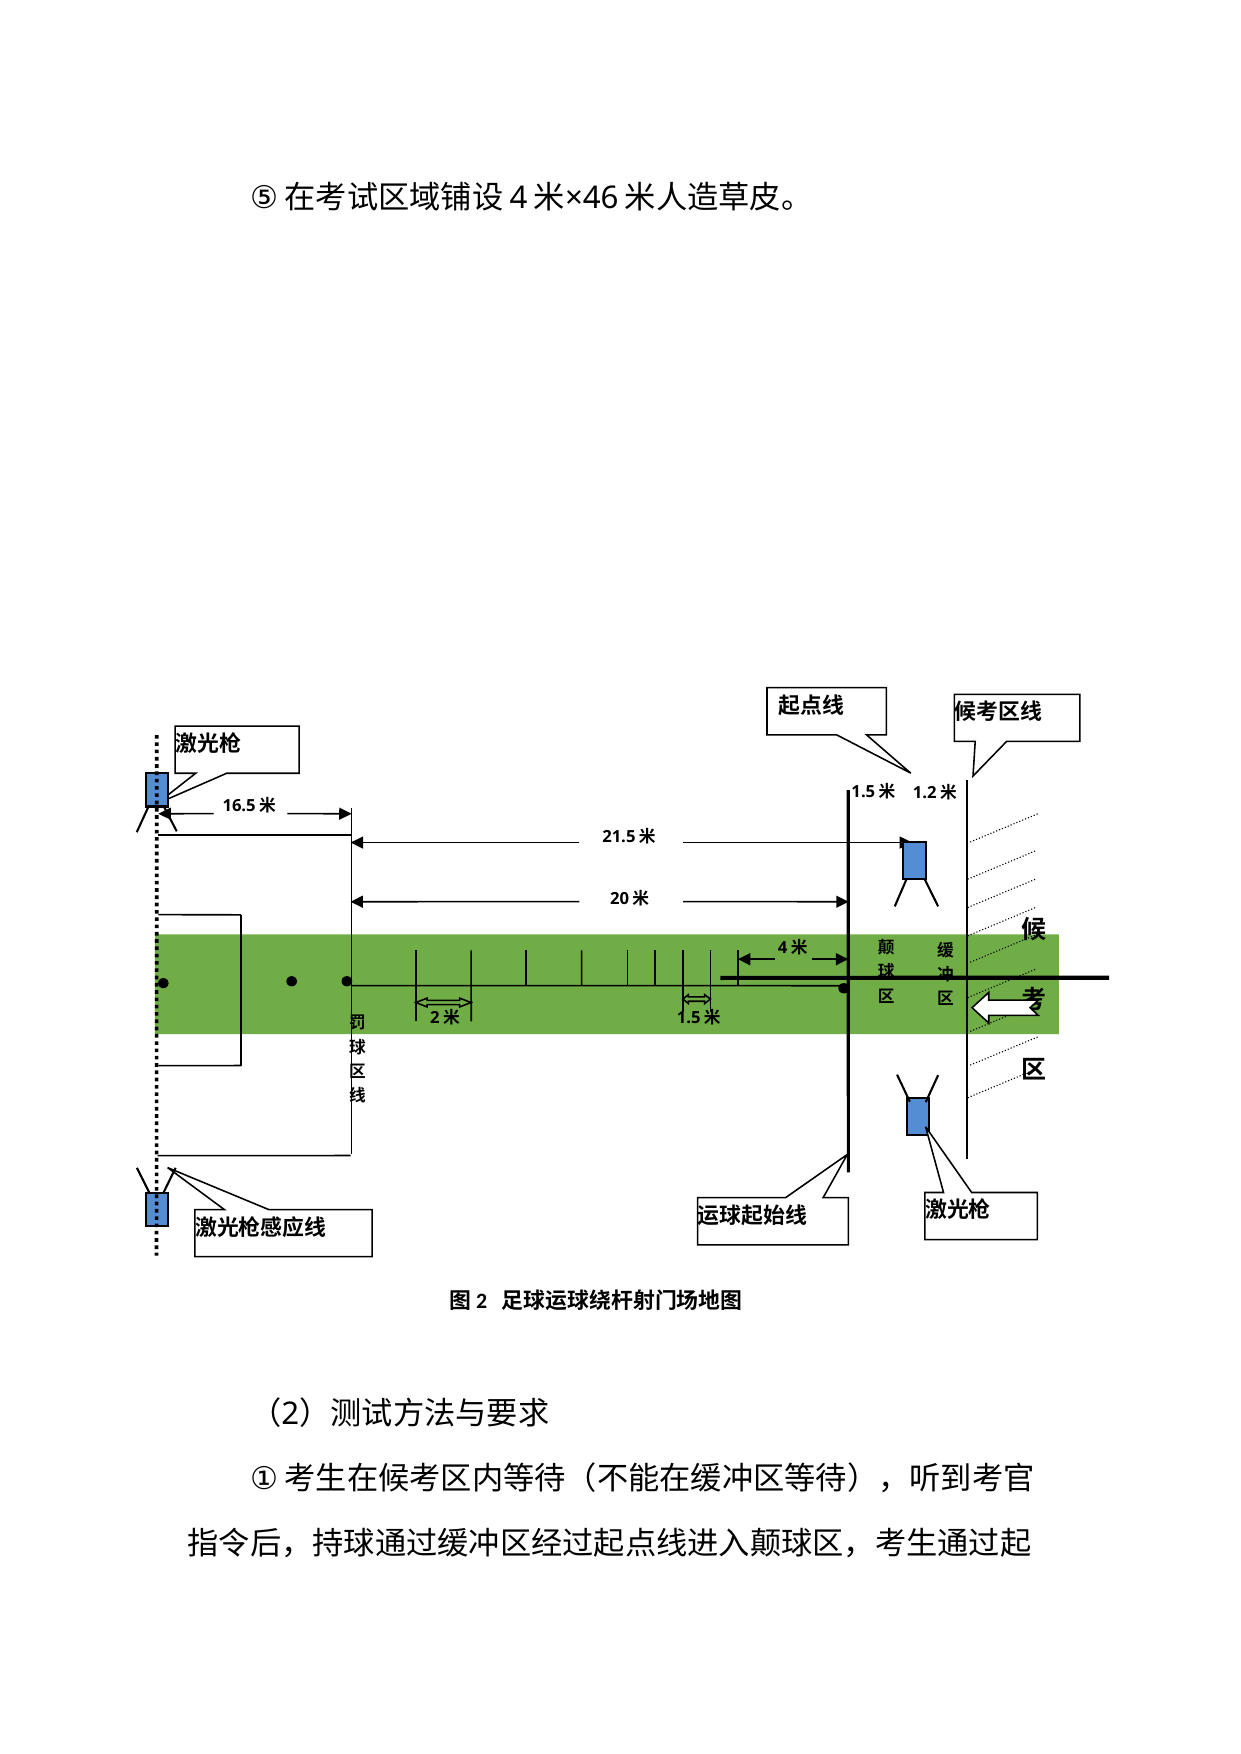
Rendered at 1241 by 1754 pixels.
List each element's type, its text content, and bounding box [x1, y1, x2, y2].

text （2）测试方法与要求 [187, 1378, 1053, 1443]
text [187, 1443, 1053, 1573]
text ⑤在考试区域铺设4米×46米人造草皮。 [187, 162, 1053, 227]
